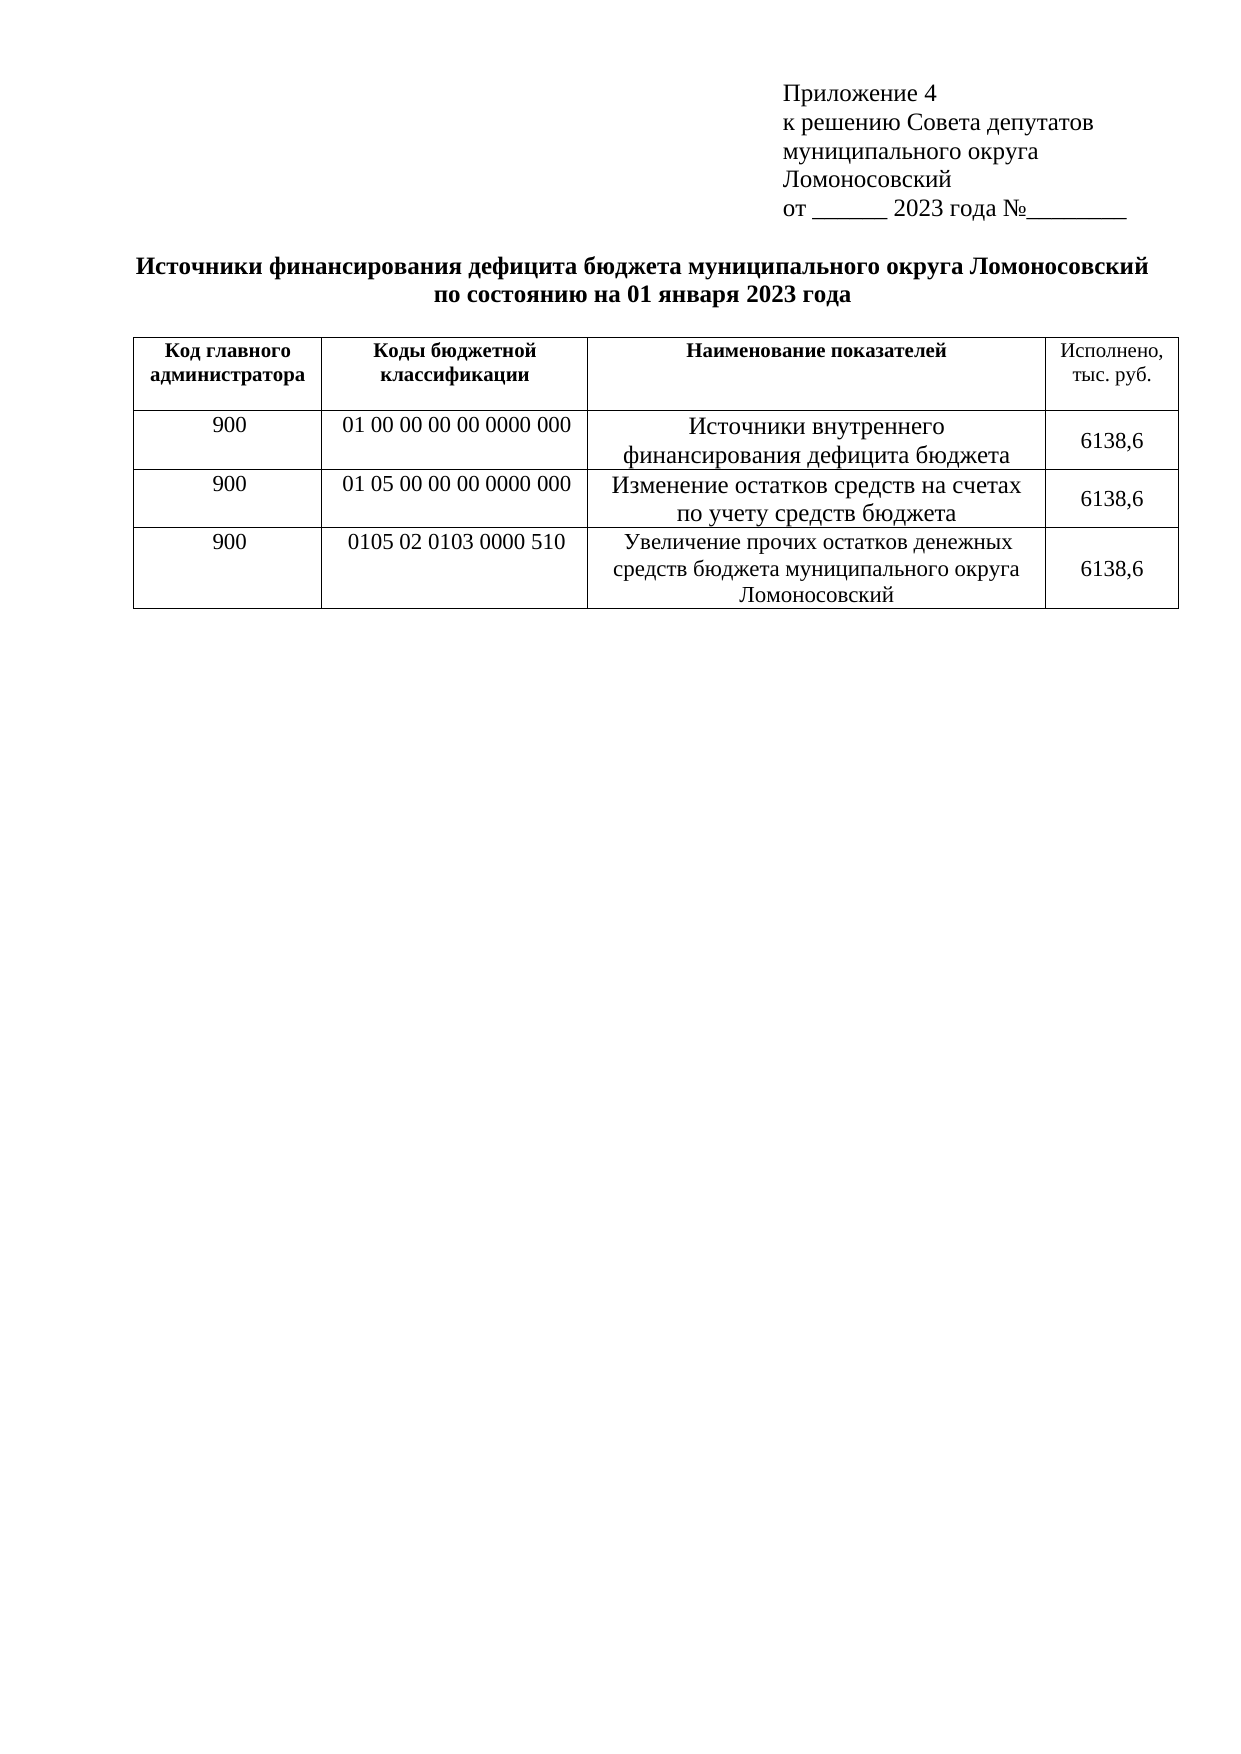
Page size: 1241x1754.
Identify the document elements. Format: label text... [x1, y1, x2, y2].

table_cell 6138,6 [1046, 470, 1178, 527]
text к решению Совета депутатов муниципального округа Ломоносовский [783, 107, 1152, 193]
table_cell Источники внутреннего финансирования дефицита бюджета [588, 411, 1045, 469]
text Приложение 4 [783, 78, 1152, 107]
text от ______ 2023 года №________ [783, 193, 1152, 222]
table_cell 6138,6 [1046, 528, 1178, 607]
table_cell Изменение остатков средств на счетах по учету средств бюджета [588, 470, 1045, 527]
text Источники финансирования дефицита бюджета муниципального округа Ломоносовский по состоянию на 01 января 2023 года [133, 251, 1152, 308]
table_cell 900 [134, 470, 321, 527]
table_cell 900 [134, 411, 321, 469]
table_header Коды бюджетной классификации [322, 338, 587, 410]
table_header Наименование показателей [588, 338, 1045, 410]
table_header Код главного администратора [134, 338, 321, 410]
table_cell 01 00 00 00 00 0000 000 [322, 411, 587, 469]
table_cell 900 [134, 528, 321, 607]
table_header Исполнено, тыс. руб. [1046, 338, 1178, 410]
table_cell 0105 02 0103 0000 510 [322, 528, 587, 607]
table_cell 01 05 00 00 00 0000 000 [322, 470, 587, 527]
table_cell 6138,6 [1046, 411, 1178, 469]
table_cell Увеличение прочих остатков денежных средств бюджета муниципального округа Ломоносовский [588, 528, 1045, 607]
